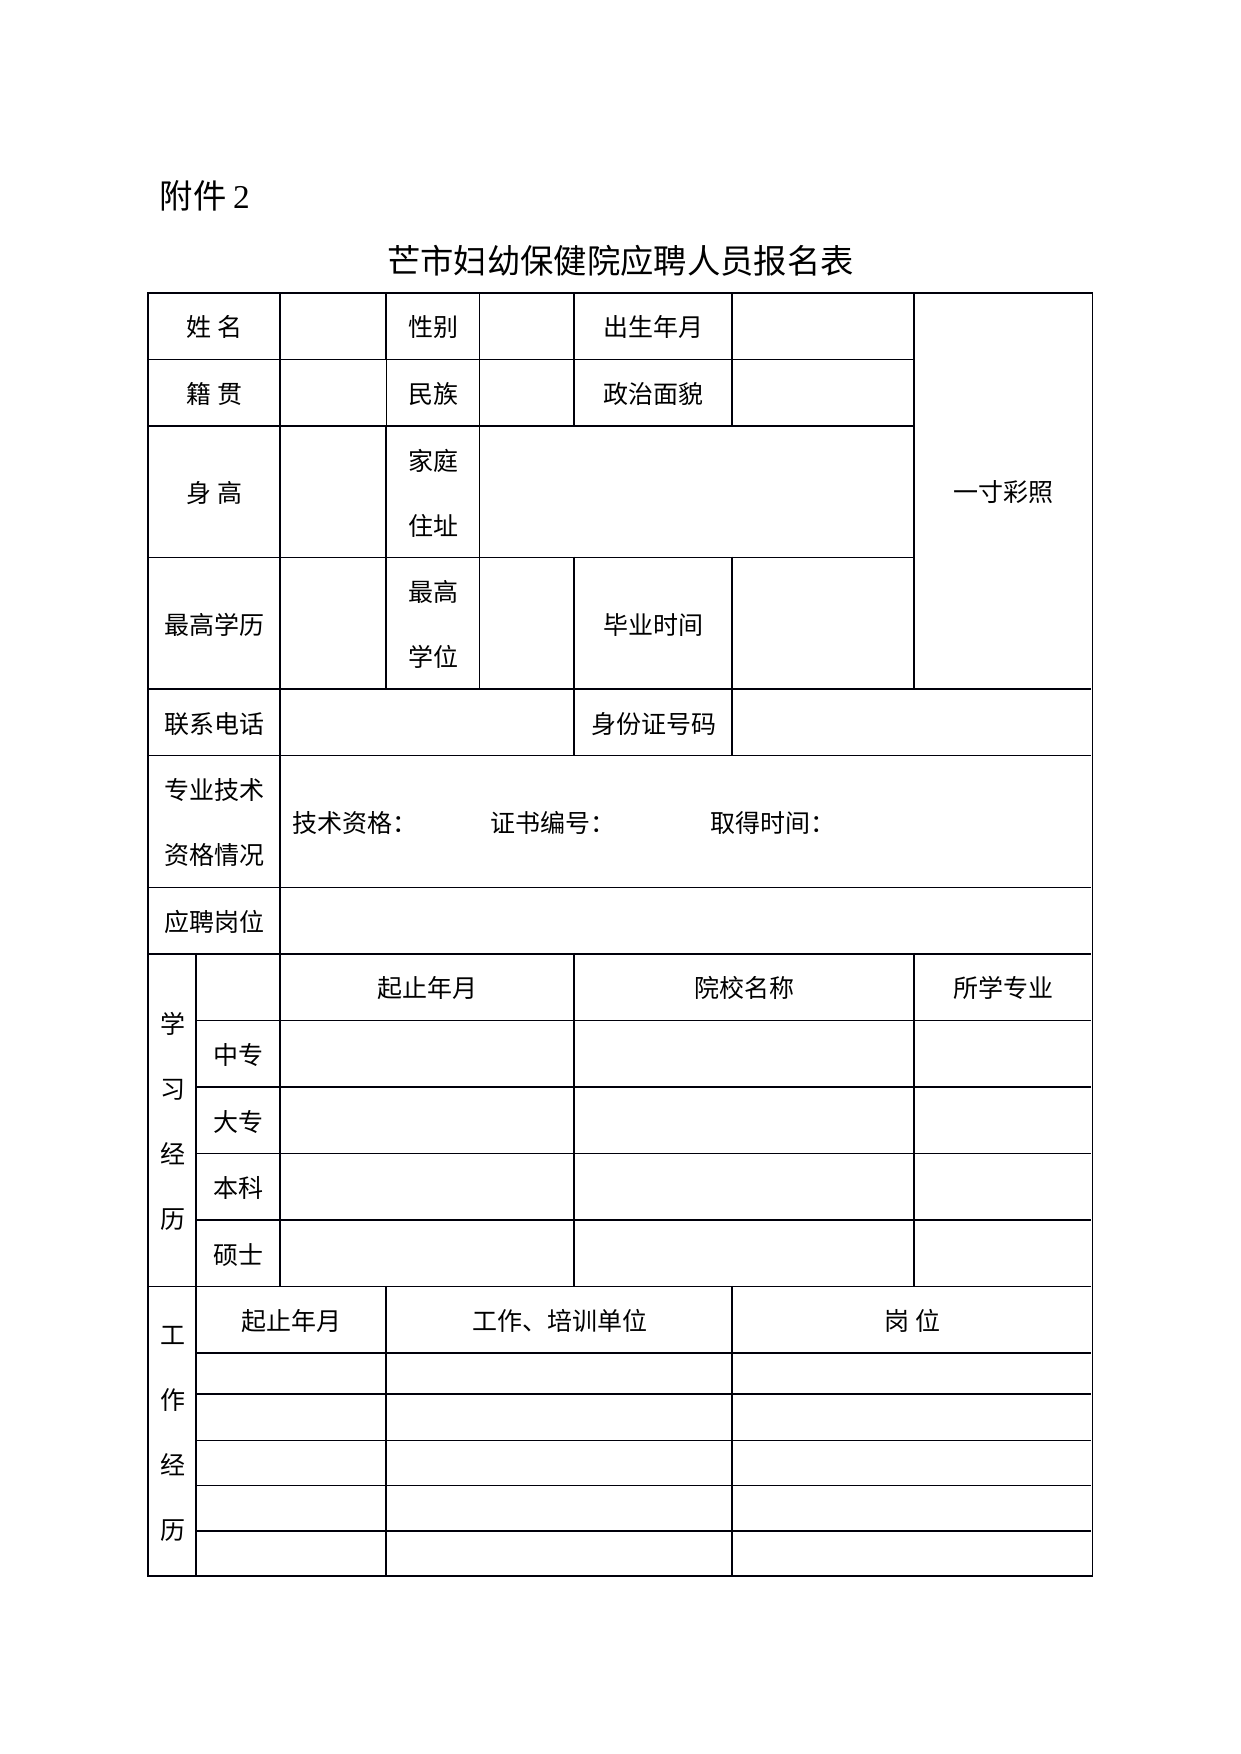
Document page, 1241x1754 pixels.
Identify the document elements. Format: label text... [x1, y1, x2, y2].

table_header [480, 294, 573, 358]
table_cell 所学专业 [915, 953, 1092, 1019]
table_cell [281, 558, 385, 688]
table_cell 学习经历 [149, 955, 195, 1286]
table_cell [281, 690, 573, 755]
table_cell 中专 [197, 1021, 279, 1086]
table_cell 政治面貌 [575, 360, 731, 425]
table_header 性别 [387, 294, 479, 358]
table_cell [575, 1221, 913, 1286]
table_cell [387, 1441, 731, 1485]
table_cell [197, 1441, 385, 1485]
table_cell [915, 1153, 1092, 1219]
table_cell [733, 1530, 1092, 1575]
table_header [281, 294, 385, 358]
table_cell 最高学位 [387, 558, 479, 688]
table_cell [281, 427, 385, 557]
table_header 出生年月 [575, 294, 731, 358]
table_cell [733, 688, 1092, 755]
table_cell [281, 1221, 573, 1286]
text 芒市妇幼保健院应聘人员报名表 [159, 227, 1081, 292]
table_cell [915, 1219, 1092, 1286]
table_cell [197, 955, 279, 1019]
table_cell [575, 1021, 913, 1086]
table_cell [387, 1486, 731, 1530]
table_cell [281, 1021, 573, 1086]
table_cell [480, 427, 913, 557]
table_cell 起止年月 [197, 1287, 385, 1352]
table_cell 大专 [197, 1088, 279, 1153]
table_cell [733, 558, 913, 688]
table_cell 工作经历 [149, 1287, 195, 1575]
table_cell 身 高 [149, 427, 279, 557]
table_cell [281, 1088, 573, 1153]
table_cell 工作、培训单位 [387, 1287, 731, 1352]
table_cell [387, 1354, 731, 1393]
table_cell [575, 1154, 913, 1219]
table_cell [387, 1532, 731, 1575]
table_cell 身份证号码 [575, 690, 731, 755]
table_cell 应聘岗位 [149, 888, 279, 953]
table_header 一寸彩照 [915, 294, 1092, 688]
table_cell 民族 [387, 360, 479, 425]
table_cell [915, 1020, 1092, 1086]
table_cell [480, 558, 573, 688]
table_cell [387, 1395, 731, 1439]
table_cell [281, 886, 1092, 953]
table_cell [197, 1486, 385, 1530]
table_cell [480, 360, 573, 425]
table_cell 专业技术资格情况 [149, 756, 279, 886]
table_cell 技术资格： 证书编号： 取得时间： [281, 755, 1092, 886]
table_cell 起止年月 [281, 955, 573, 1019]
table_cell [197, 1354, 385, 1393]
table_cell [733, 360, 913, 425]
table_cell 家庭住址 [387, 427, 479, 557]
table_header [733, 294, 913, 358]
table_cell [575, 1088, 913, 1153]
table_cell [733, 1485, 1092, 1530]
table_cell [733, 1393, 1092, 1439]
table_header 姓 名 [149, 294, 279, 358]
table_cell 本科 [197, 1154, 279, 1219]
table_cell 联系电话 [149, 690, 279, 755]
table_cell [733, 1352, 1092, 1393]
table_cell [281, 1154, 573, 1219]
table_cell [281, 360, 386, 425]
table_cell 毕业时间 [575, 558, 731, 688]
table_cell 最高学历 [149, 558, 279, 688]
table_cell 硕士 [197, 1221, 279, 1286]
text 附件2 [159, 162, 1081, 227]
table_cell [197, 1532, 385, 1575]
table_cell [197, 1395, 385, 1439]
table_cell [915, 1086, 1092, 1153]
table_cell 院校名称 [575, 955, 913, 1019]
table_cell 岗 位 [733, 1286, 1092, 1352]
table_cell 籍 贯 [149, 360, 279, 425]
table_cell [733, 1440, 1092, 1485]
